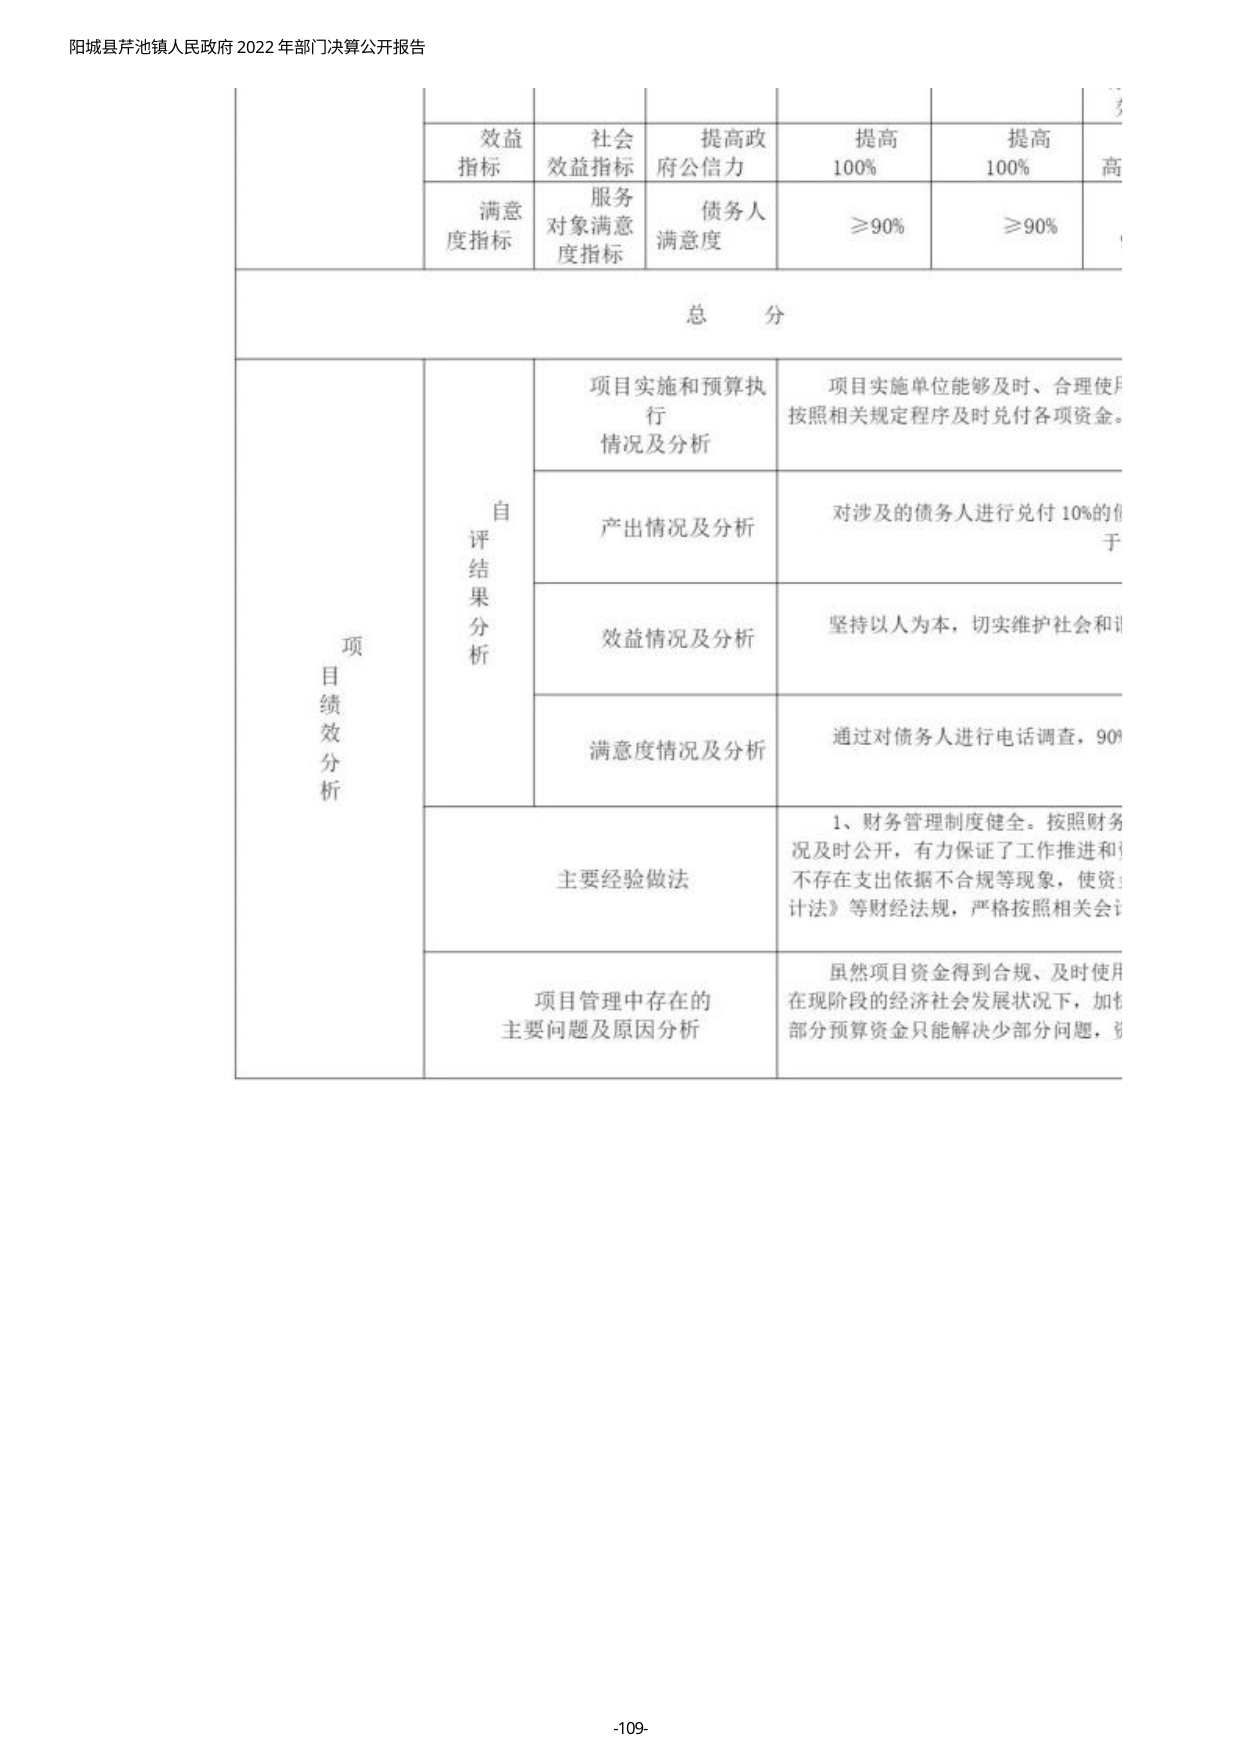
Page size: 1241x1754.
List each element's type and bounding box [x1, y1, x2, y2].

picture [121, 88, 1123, 1234]
